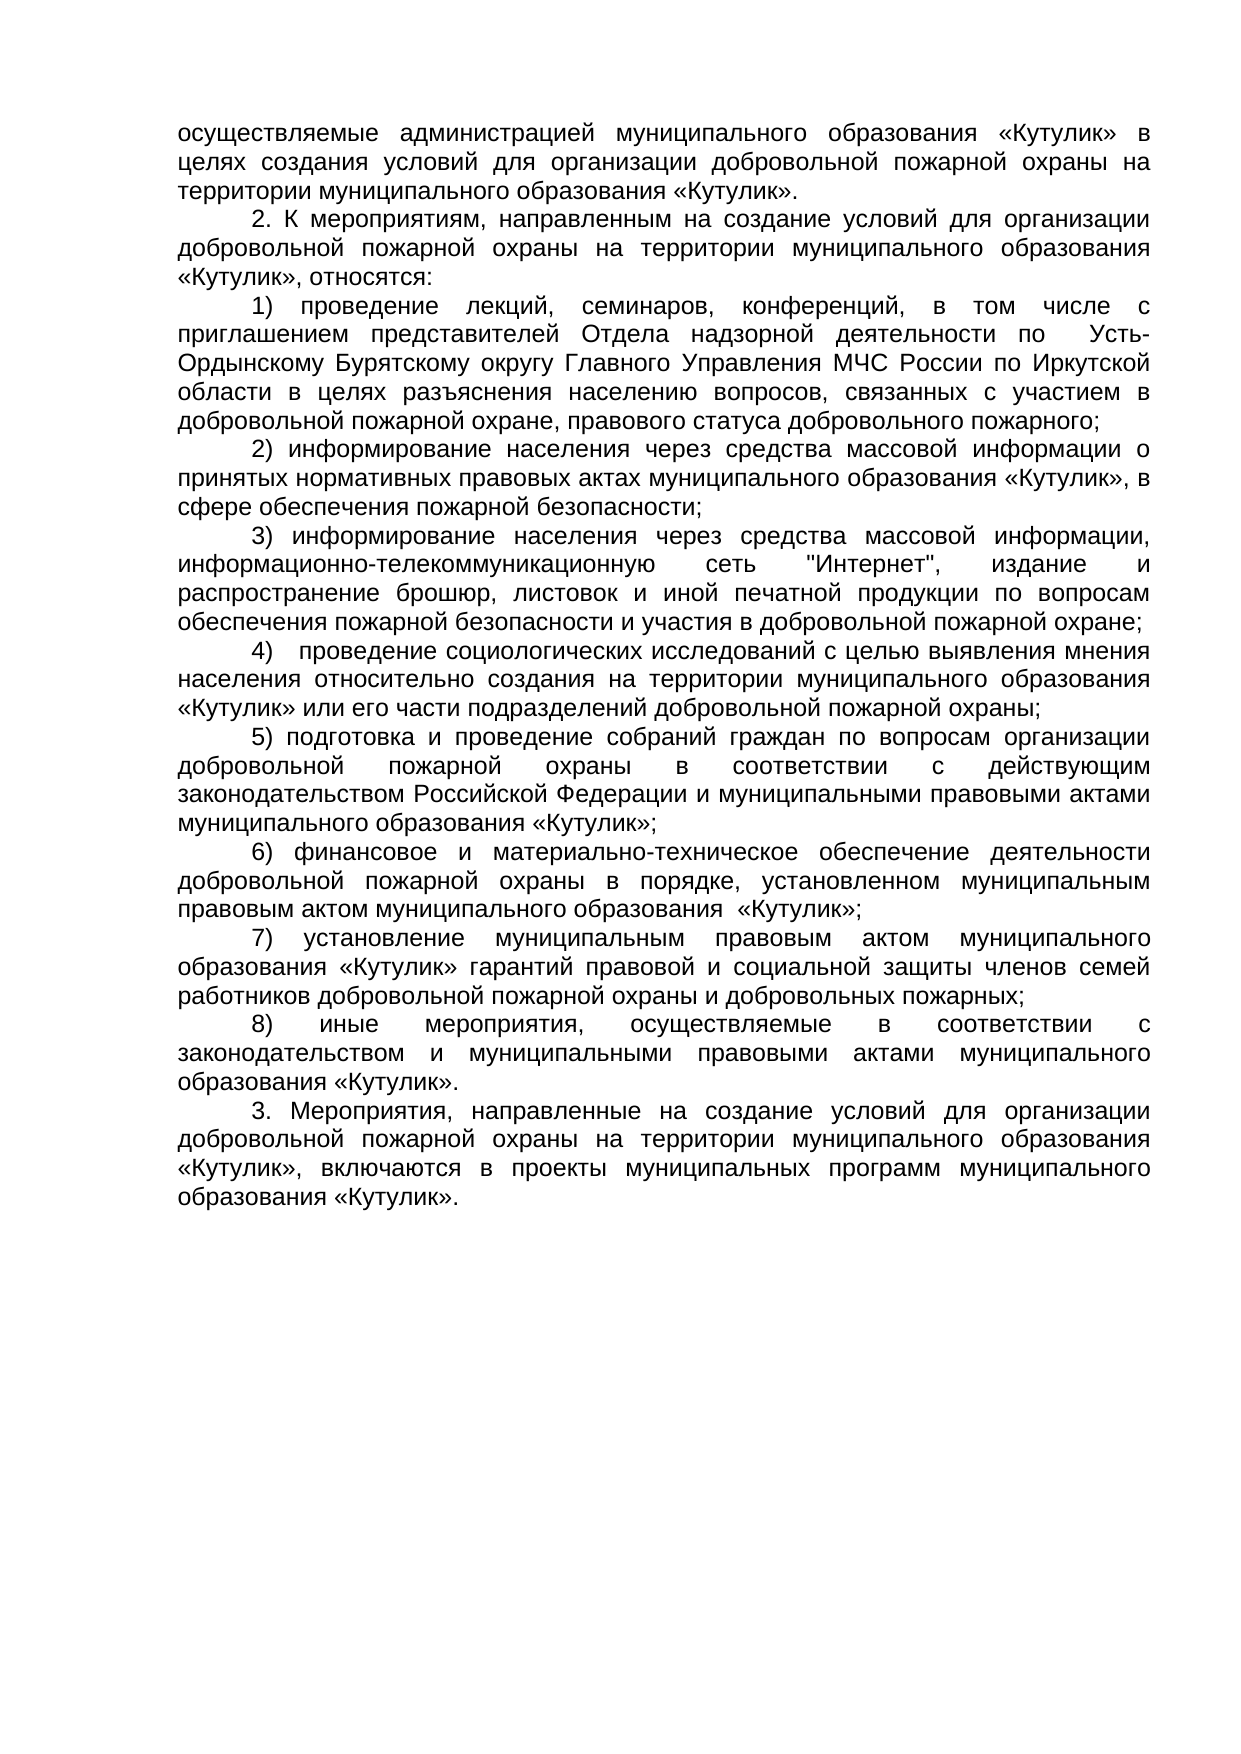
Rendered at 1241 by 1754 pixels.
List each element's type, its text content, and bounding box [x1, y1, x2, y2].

text 3. Мероприятия, направленные на создание условий для организации добровольной пожарной охраны на территории муниципального образования «Кутулик», включаются в проекты муниципальных программ муниципального образования «Кутулик». [177, 1096, 1152, 1211]
text 8) иные мероприятия, осуществляемые в соответствии с законодательством и муниципальными правовыми актами муниципального образования «Кутулик». [177, 1009, 1152, 1096]
text 1) проведение лекций, семинаров, конференций, в том числе с приглашением представителей Отдела надзорной деятельности по Усть-Ордынскому Бурятскому округу Главного Управления МЧС России по Иркутской области в целях разъяснения населению вопросов, связанных с участием в добровольной пожарной охране, правового статуса добровольного пожарного; [177, 291, 1152, 434]
text 2. К мероприятиям, направленным на создание условий для организации добровольной пожарной охраны на территории муниципального образования «Кутулик», относятся: [177, 204, 1152, 291]
text 6) финансовое и материально-техническое обеспечение деятельности добровольной пожарной охраны в порядке, установленном муниципальным правовым актом муниципального образования «Кутулик»; [177, 837, 1152, 923]
text 7) установление муниципальным правовым актом муниципального образования «Кутулик» гарантий правовой и социальной защиты членов семей работников добровольной пожарной охраны и добровольных пожарных; [177, 923, 1152, 1009]
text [177, 118, 1152, 204]
text 2) информирование населения через средства массовой информации о принятых нормативных правовых актах муниципального образования «Кутулик», в сфере обеспечения пожарной безопасности; [177, 434, 1152, 521]
text 4) проведение социологических исследований с целью выявления мнения населения относительно создания на территории муниципального образования «Кутулик» или его части подразделений добровольной пожарной охраны; [177, 636, 1152, 722]
text 5) подготовка и проведение собраний граждан по вопросам организации добровольной пожарной охраны в соответствии с действующим законодательством Российской Федерации и муниципальными правовыми актами муниципального образования «Кутулик»; [177, 722, 1152, 837]
text 3) информирование населения через средства массовой информации, информационно-телекоммуникационную сеть "Интернет", издание и распространение брошюр, листовок и иной печатной продукции по вопросам обеспечения пожарной безопасности и участия в добровольной пожарной охране; [177, 521, 1152, 636]
